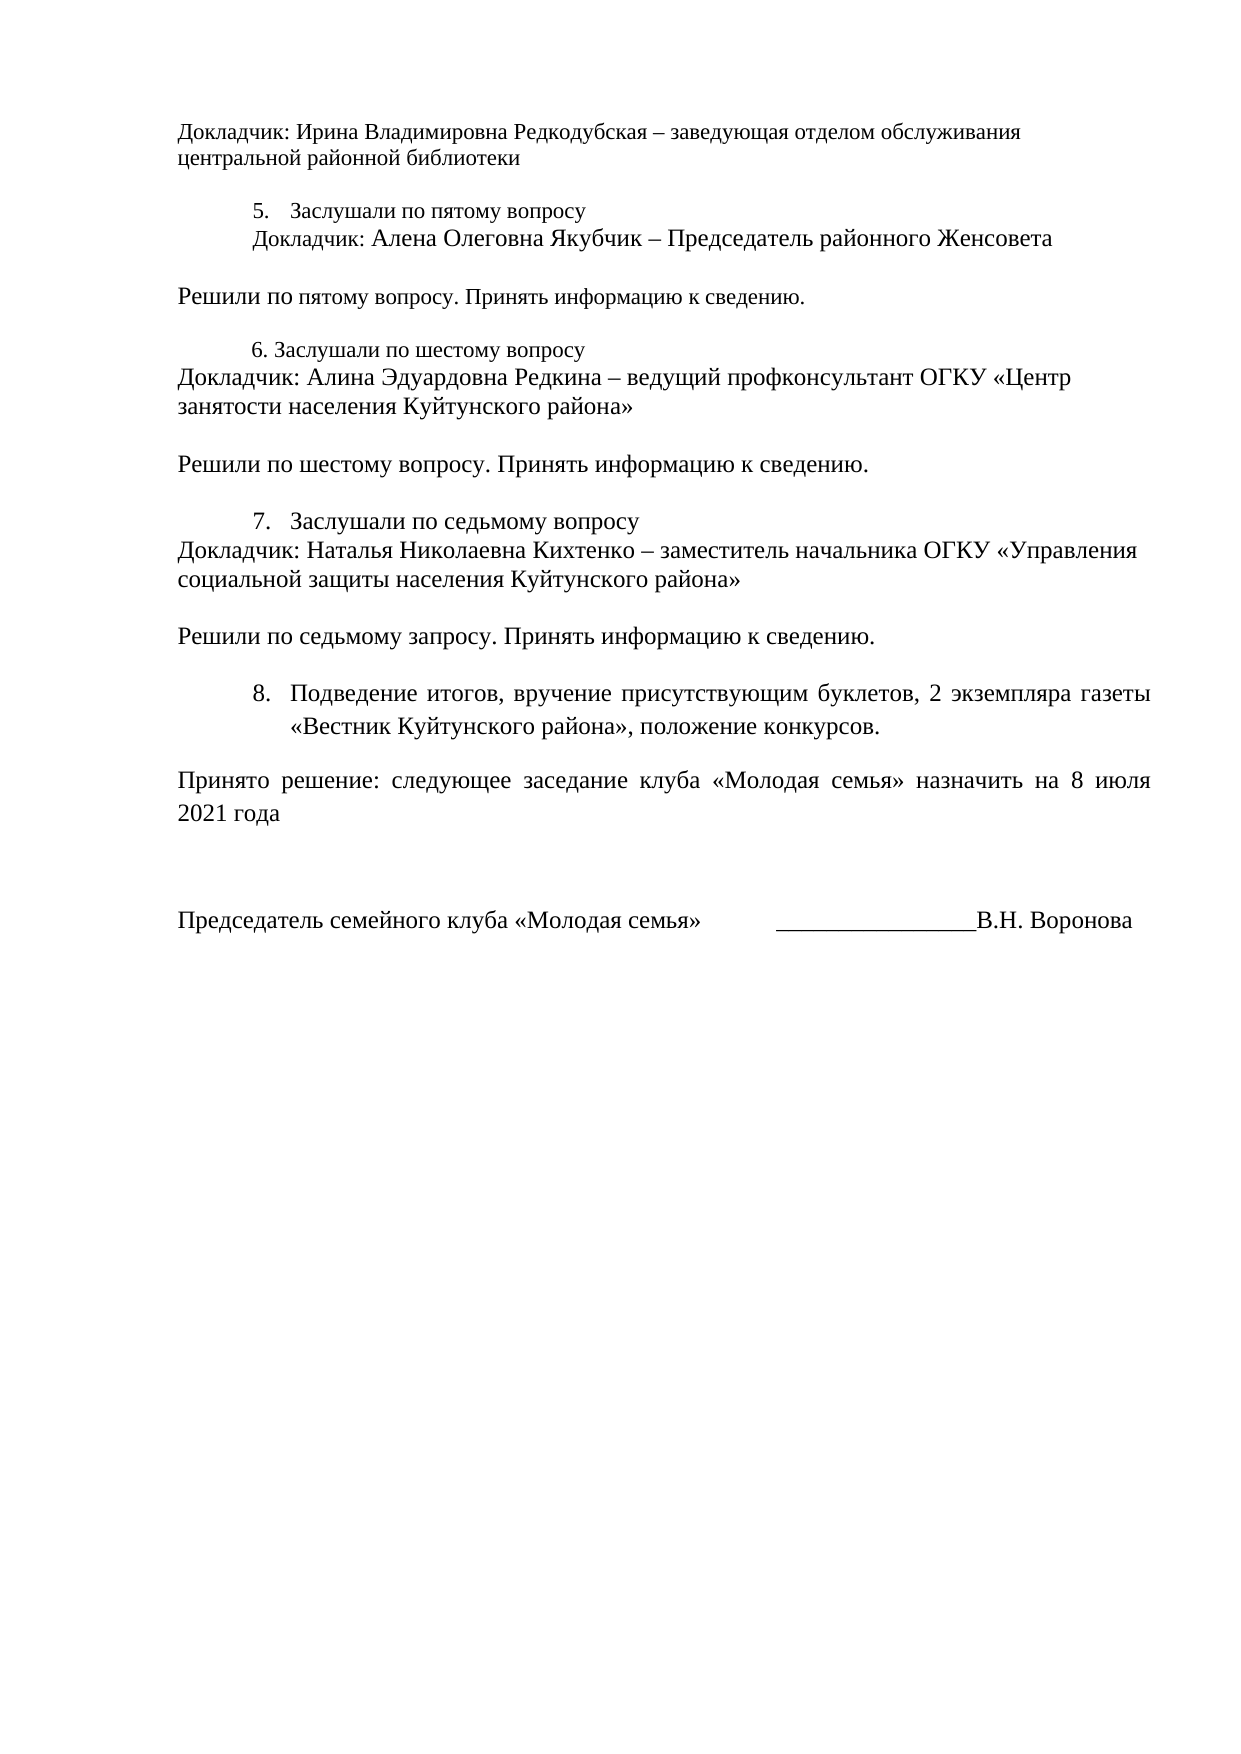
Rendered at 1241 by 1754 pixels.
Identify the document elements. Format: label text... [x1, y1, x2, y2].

text Решили по пятому вопросу. Принять информацию к сведению. [177, 281, 1152, 310]
text 6. Заслушали по шестому вопросу [177, 336, 1152, 362]
text Решили по шестому вопросу. Принять информацию к сведению. [177, 449, 1152, 477]
text Докладчик: Алина Эдуардовна Редкина – ведущий профконсультант ОГКУ «Центр занятости населения Куйтунского района» [177, 362, 1152, 420]
list Заслушали по седьмому вопросу [252, 506, 1152, 535]
text Решили по седьмому запросу. Принять информацию к сведению. [177, 621, 1152, 650]
list Подведение итогов, вручение присутствующим буклетов, 2 экземпляра газеты «Вестник Куйтунского района», положение конкурсов. [252, 678, 1152, 740]
text Докладчик: Наталья Николаевна Кихтенко – заместитель начальника ОГКУ «Управления социальной защиты населения Куйтунского района» [177, 535, 1152, 592]
text Докладчик: Ирина Владимировна Редкодубская – заведующая отделом обслуживания центральной районной библиотеки [177, 118, 1152, 171]
text Докладчик: Алена Олеговна Якубчик – Председатель районного Женсовета [252, 223, 1152, 252]
list Заслушали по пятому вопросу [252, 197, 1152, 223]
text Председатель семейного клуба «Молодая семья» ________________В.Н. Воронова [177, 906, 1152, 934]
text Принято решение: следующее заседание клуба «Молодая семья» назначить на 8 июля 2021 года [177, 765, 1152, 827]
